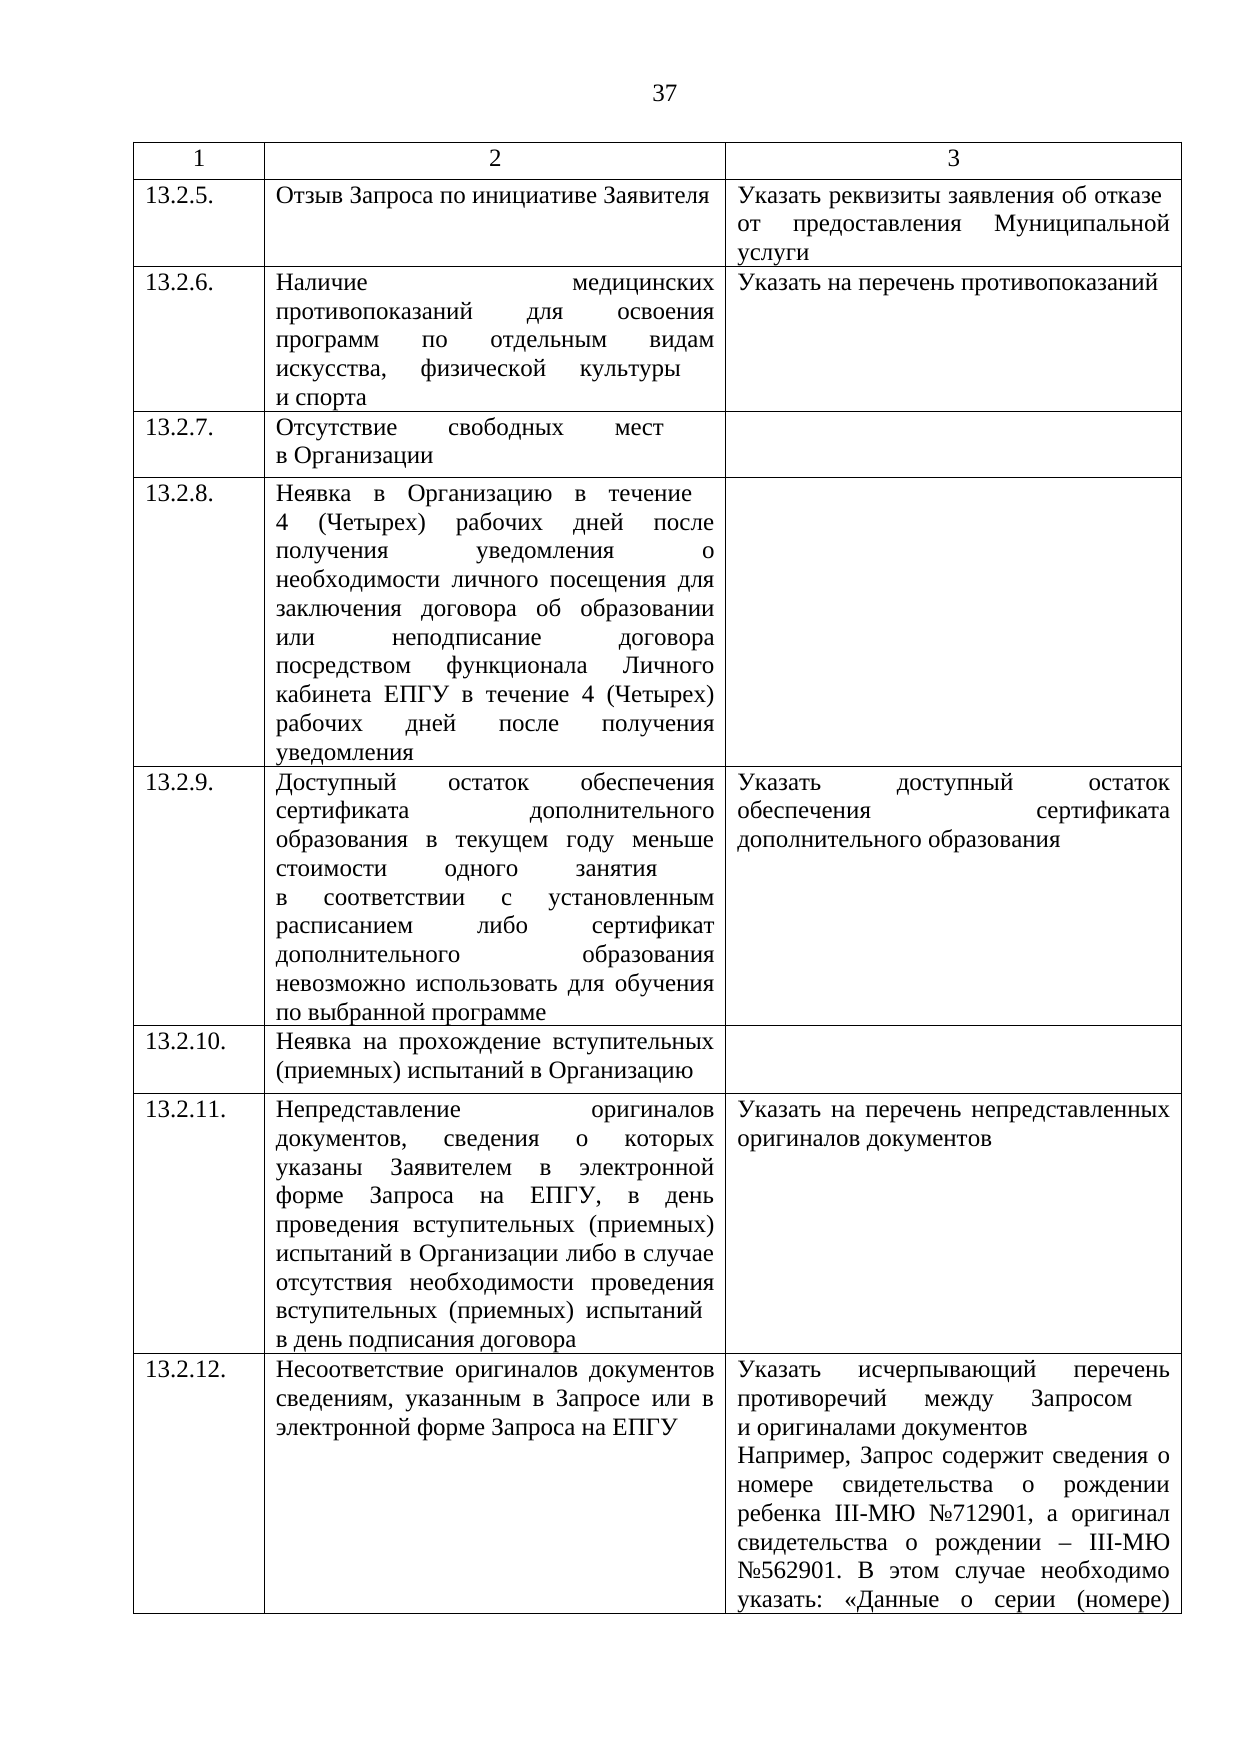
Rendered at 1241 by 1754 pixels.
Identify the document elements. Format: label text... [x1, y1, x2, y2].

table_cell 13.2.7. [134, 412, 264, 477]
table_header 2 [265, 143, 725, 179]
table_cell 13.2.9. [134, 767, 264, 1025]
table_cell Указать на перечень непредставленных оригиналов документов [726, 1094, 1181, 1353]
table_cell [726, 478, 1181, 766]
table_cell [726, 412, 1181, 477]
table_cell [265, 1354, 725, 1613]
table_cell Доступный остаток обеспечения сертификата дополнительного образования в текущем году меньше стоимости одного занятия в соответствии с установленным расписанием либо сертификат дополнительного образования невозможно использовать для обучения по выбранной программе [265, 767, 725, 1025]
table_cell Отзыв Запроса по инициативе Заявителя [265, 180, 725, 266]
table_cell Указать реквизиты заявления об отказе от предоставления Муниципальной услуги [726, 180, 1181, 266]
table_cell 13.2.5. [134, 180, 264, 266]
table_header 3 [726, 143, 1181, 179]
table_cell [726, 1354, 1181, 1613]
table_cell 13.2.12. [134, 1354, 264, 1613]
table_cell 13.2.10. [134, 1026, 264, 1093]
table_cell Неявка на прохождение вступительных (приемных) испытаний в Организацию [265, 1026, 725, 1093]
table_cell [726, 1026, 1181, 1093]
table_cell Неявка в Организацию в течение 4 (Четырех) рабочих дней после получения уведомления о необходимости личного посещения для заключения договора об образовании или неподписание договора посредством функционала Личного кабинета ЕПГУ в течение 4 (Четырех) рабочих дней после получения уведомления [265, 478, 725, 766]
table_cell 13.2.11. [134, 1094, 264, 1353]
table_cell Наличие медицинских противопоказаний для освоения программ по отдельным видам искусства, физической культуры и спорта [265, 267, 725, 411]
table_header 1 [134, 143, 264, 179]
table_cell Указать доступный остаток обеспечения сертификата дополнительного образования [726, 767, 1181, 1025]
table_cell 13.2.8. [134, 478, 264, 766]
table_cell Непредставление оригиналов документов, сведения о которых указаны Заявителем в электронной форме Запроса на ЕПГУ, в день проведения вступительных (приемных) испытаний в Организации либо в случае отсутствия необходимости проведения вступительных (приемных) испытаний в день подписания договора [265, 1094, 725, 1353]
table_cell Отсутствие свободных мест в Организации [265, 412, 725, 477]
table_cell Указать на перечень противопоказаний [726, 267, 1181, 411]
table_cell 13.2.6. [134, 267, 264, 411]
